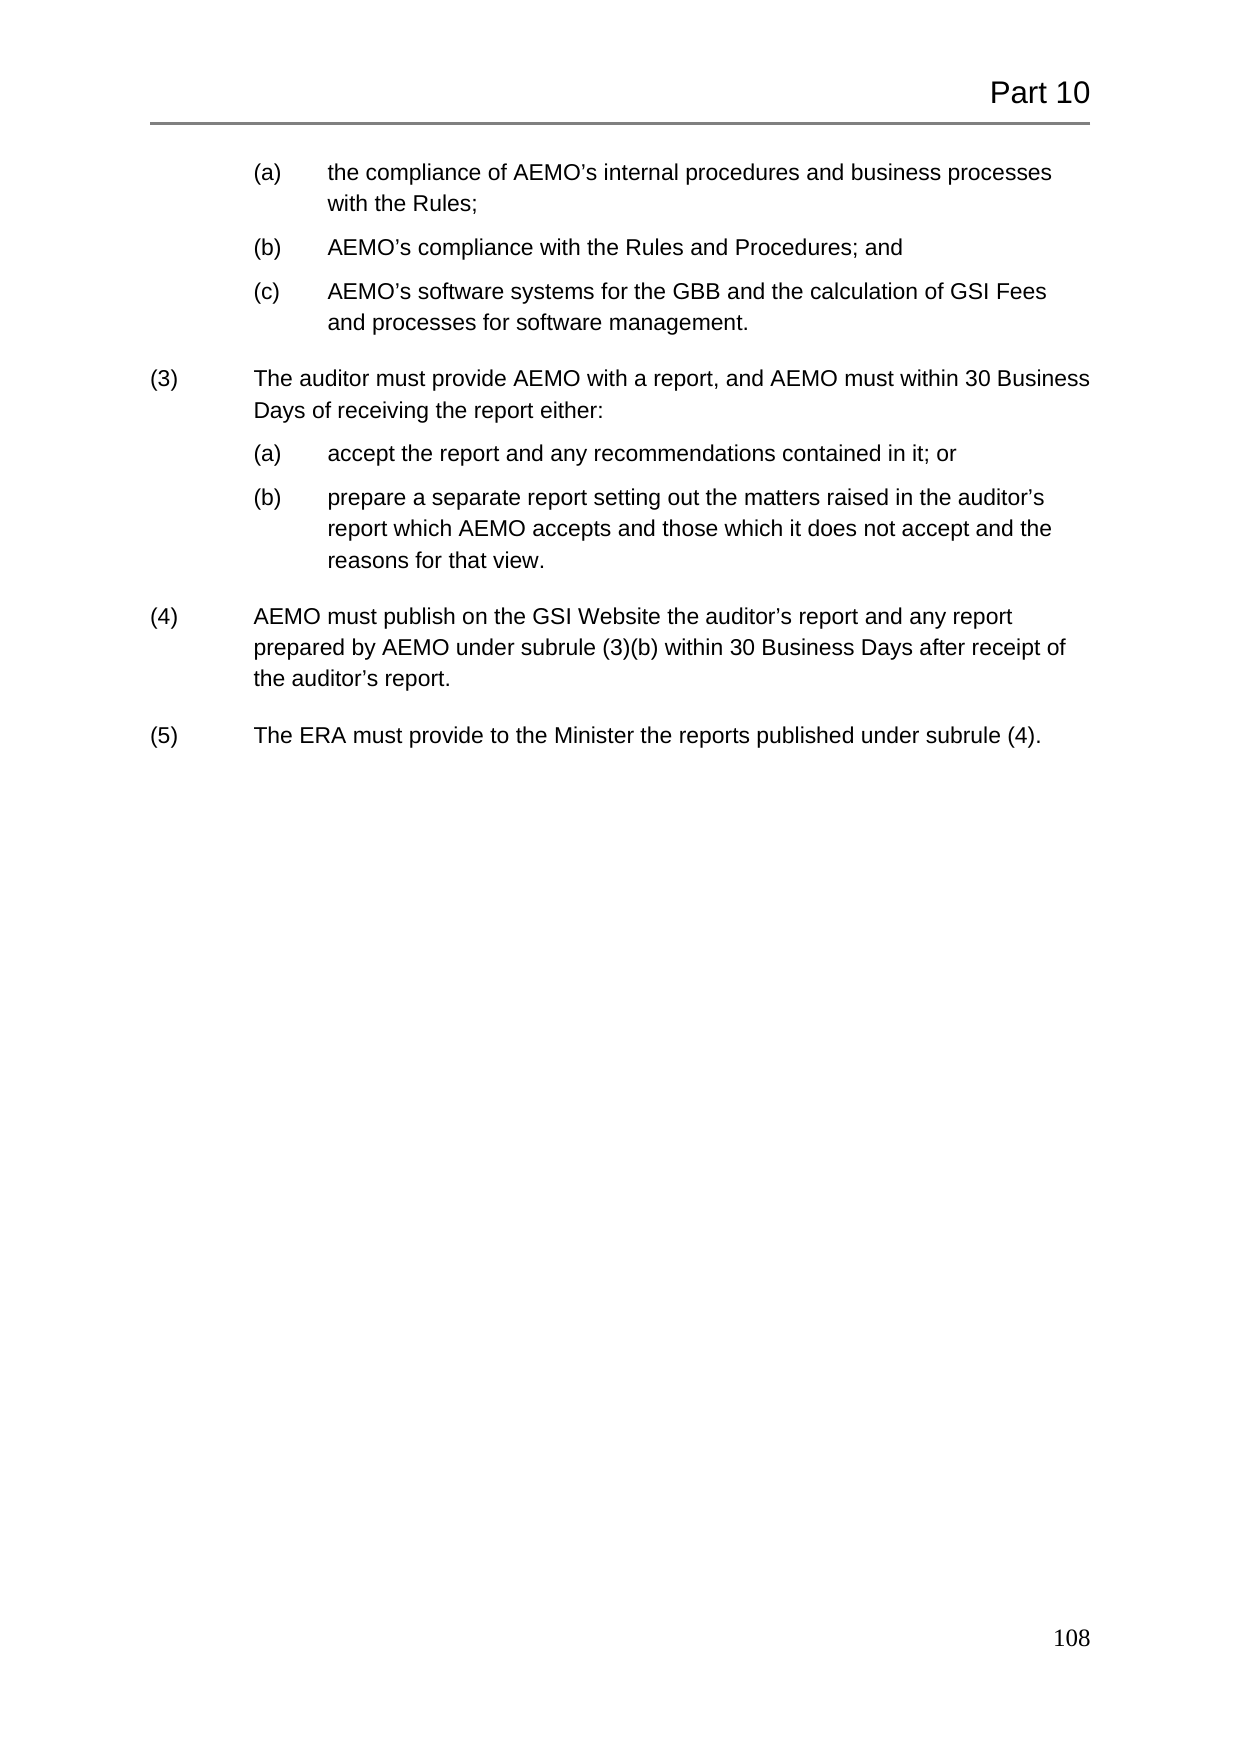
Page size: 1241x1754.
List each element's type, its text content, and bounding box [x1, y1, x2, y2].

text (b) AEMO’s compliance with the Rules and Procedures; and [253, 229, 1090, 260]
text (c) AEMO’s software systems for the GBB and the calculation of GSI Fees and processes for software management. [253, 273, 1090, 335]
text (a) the compliance of AEMO’s internal procedures and business processes with the Rules; [253, 154, 1090, 217]
text (3) The auditor must provide AEMO with a report, and AEMO must within 30 Business Days of receiving the report either: [150, 360, 1090, 423]
text (5) The ERA must provide to the Minister the reports published under subrule (4). [150, 717, 1090, 748]
text (a) accept the report and any recommendations contained in it; or [253, 435, 1090, 467]
text (4) AEMO must publish on the GSI Website the auditor’s report and any report prepared by AEMO under subrule (3)(b) within 30 Business Days after receipt of the auditor’s report. [150, 598, 1090, 692]
text (b) prepare a separate report setting out the matters raised in the auditor’s report which AEMO accepts and those which it does not accept and the reasons for that view. [253, 479, 1090, 573]
